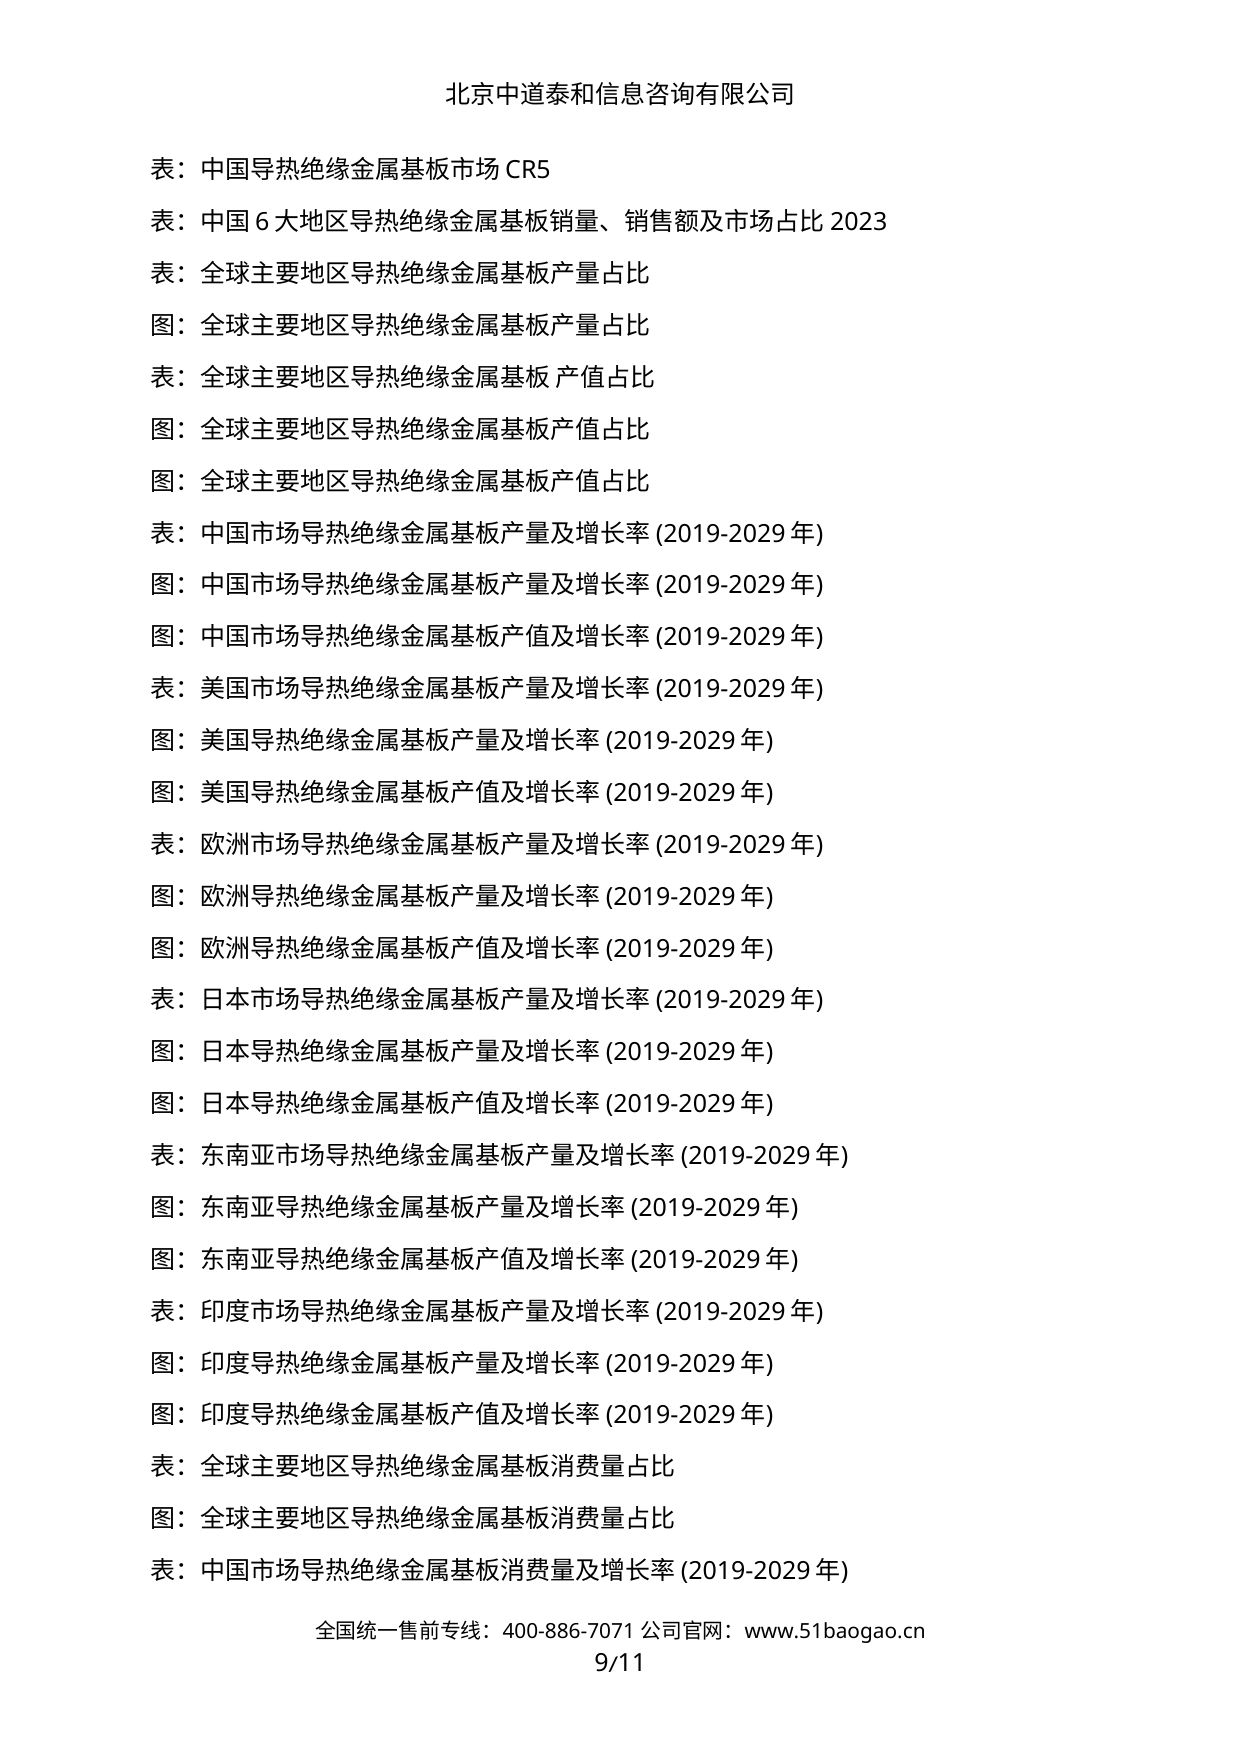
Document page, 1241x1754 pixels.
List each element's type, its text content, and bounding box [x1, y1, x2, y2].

text 表：中国6大地区导热绝缘金属基板销量、销售额及市场占比 2023 [150, 202, 1090, 238]
text 表：全球主要地区导热绝缘金属基板 产值占比 [150, 357, 1090, 394]
text 表：中国市场导热绝缘金属基板产量及增长率 (2019-2029年) [150, 513, 1090, 549]
text 表：中国导热绝缘金属基板市场CR5 [150, 150, 1090, 186]
text 图：中国市场导热绝缘金属基板产量及增长率 (2019-2029年) [150, 565, 1090, 601]
text 表：全球主要地区导热绝缘金属基板消费量占比 [150, 1447, 1090, 1483]
text 图：全球主要地区导热绝缘金属基板产值占比 [150, 461, 1090, 497]
text 图：全球主要地区导热绝缘金属基板产量占比 [150, 306, 1090, 342]
text 表：日本市场导热绝缘金属基板产量及增长率 (2019-2029年) [150, 980, 1090, 1016]
text 图：欧洲导热绝缘金属基板产值及增长率 (2019-2029年) [150, 928, 1090, 964]
text 图：东南亚导热绝缘金属基板产量及增长率 (2019-2029年) [150, 1187, 1090, 1224]
text 图：印度导热绝缘金属基板产值及增长率 (2019-2029年) [150, 1395, 1090, 1431]
text 图：日本导热绝缘金属基板产量及增长率 (2019-2029年) [150, 1032, 1090, 1068]
text 图：全球主要地区导热绝缘金属基板消费量占比 [150, 1499, 1090, 1535]
text 图：全球主要地区导热绝缘金属基板产值占比 [150, 409, 1090, 446]
text 表：中国市场导热绝缘金属基板消费量及增长率 (2019-2029年) [150, 1551, 1090, 1587]
text 图：欧洲导热绝缘金属基板产量及增长率 (2019-2029年) [150, 876, 1090, 912]
text 图：美国导热绝缘金属基板产值及增长率 (2019-2029年) [150, 772, 1090, 809]
text 图：日本导热绝缘金属基板产值及增长率 (2019-2029年) [150, 1084, 1090, 1120]
text 表：东南亚市场导热绝缘金属基板产量及增长率 (2019-2029年) [150, 1136, 1090, 1172]
text 图：中国市场导热绝缘金属基板产值及增长率 (2019-2029年) [150, 617, 1090, 653]
text 表：全球主要地区导热绝缘金属基板产量占比 [150, 254, 1090, 290]
text 表：印度市场导热绝缘金属基板产量及增长率 (2019-2029年) [150, 1291, 1090, 1327]
text 图：美国导热绝缘金属基板产量及增长率 (2019-2029年) [150, 721, 1090, 757]
text 表：欧洲市场导热绝缘金属基板产量及增长率 (2019-2029年) [150, 824, 1090, 861]
text 表：美国市场导热绝缘金属基板产量及增长率 (2019-2029年) [150, 669, 1090, 705]
text 图：印度导热绝缘金属基板产量及增长率 (2019-2029年) [150, 1343, 1090, 1379]
text 图：东南亚导热绝缘金属基板产值及增长率 (2019-2029年) [150, 1239, 1090, 1276]
